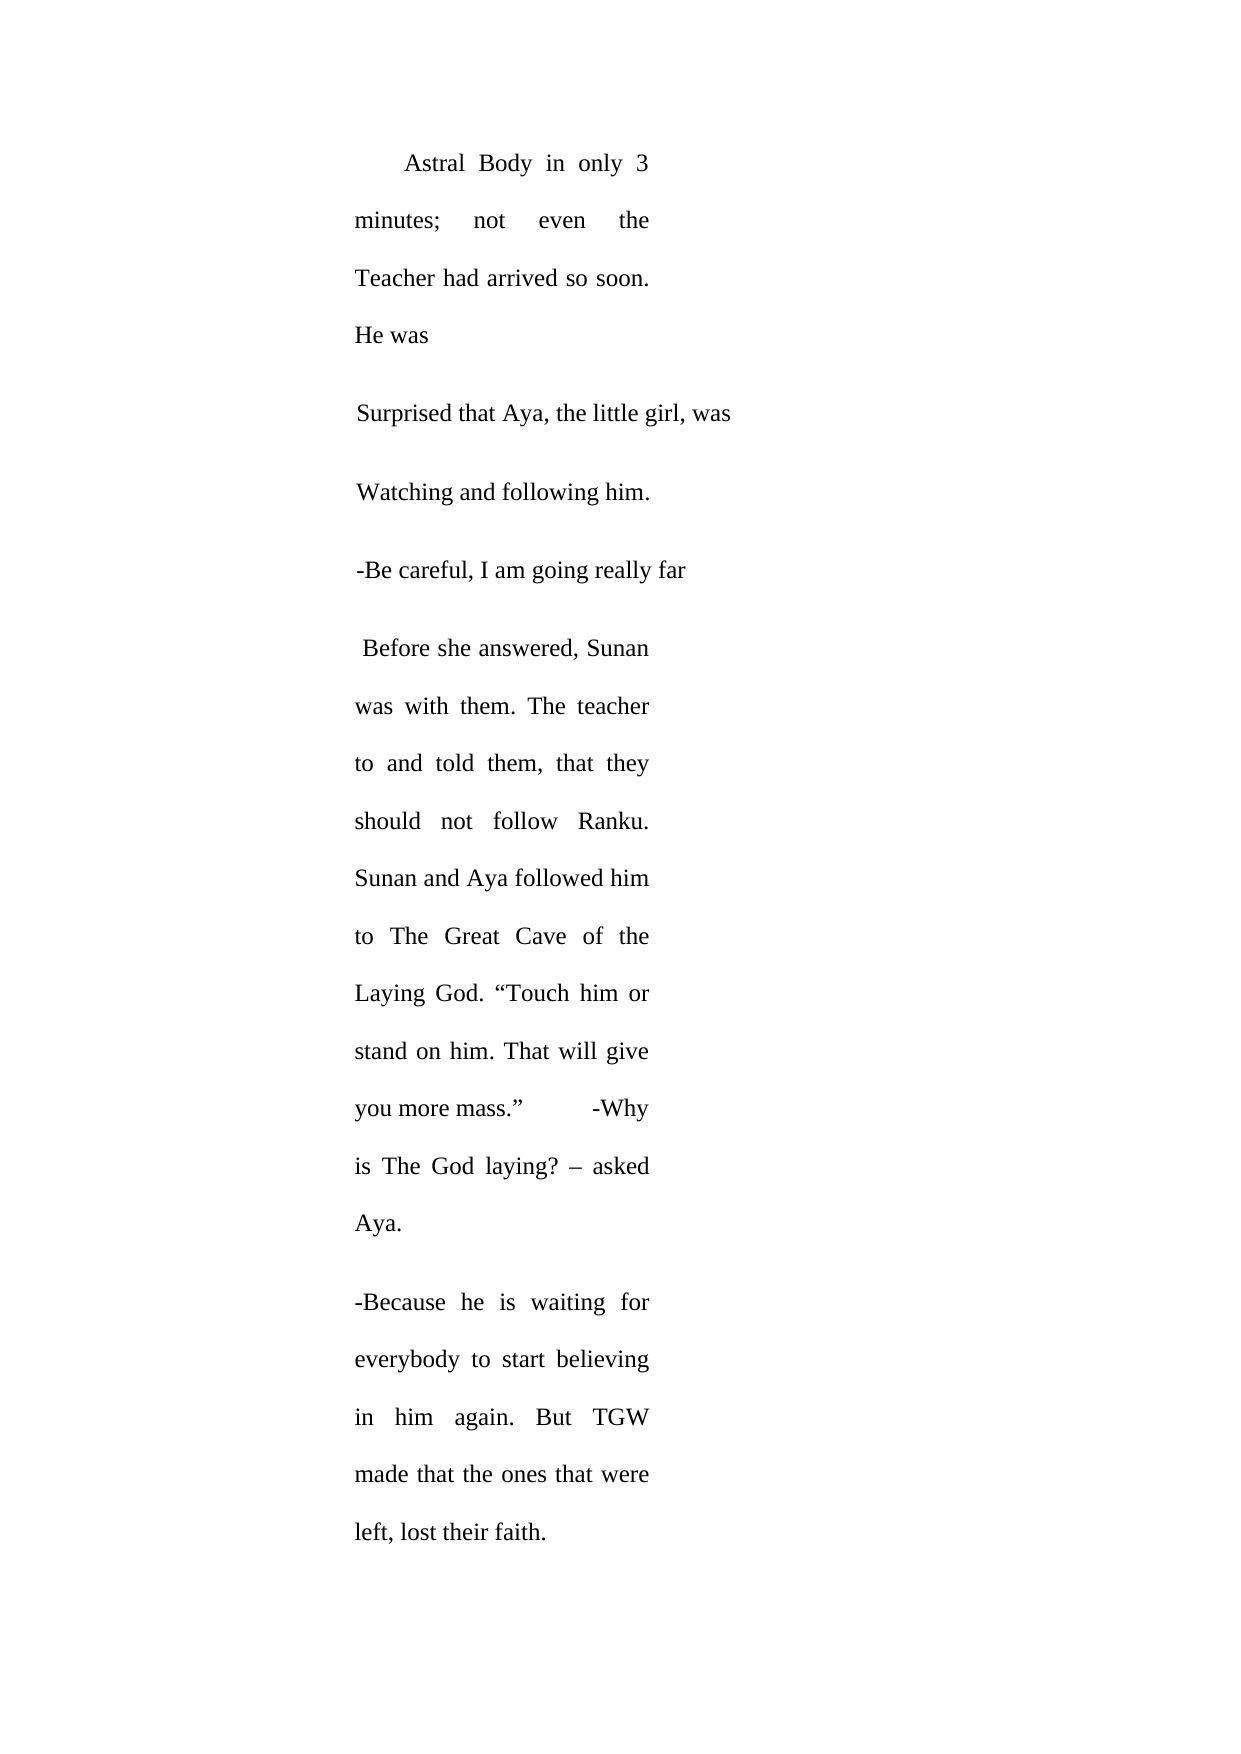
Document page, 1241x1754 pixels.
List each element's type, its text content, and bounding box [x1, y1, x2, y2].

text Surprised that Aya, the little girl, was [325, 398, 812, 427]
text -Be careful, I am going really far [325, 555, 812, 584]
text Watching and following him. [325, 477, 812, 506]
text Astral Body in only 3 minutes; not even the Teacher had arrived so soon. He was [325, 148, 649, 349]
text -Because he is waiting for everybody to start believing in him again. But TGW made that the ones that were left, lost their faith. [354, 1287, 649, 1546]
text Before she answered, Sunan was with them. The teacher to and told them, that they should not follow Ranku. Sunan and Aya followed him to The Great Cave of the Laying God. “Touch him or stand on him. That will give you more mass.” -Why is The God laying? – asked Aya. [325, 633, 649, 1237]
